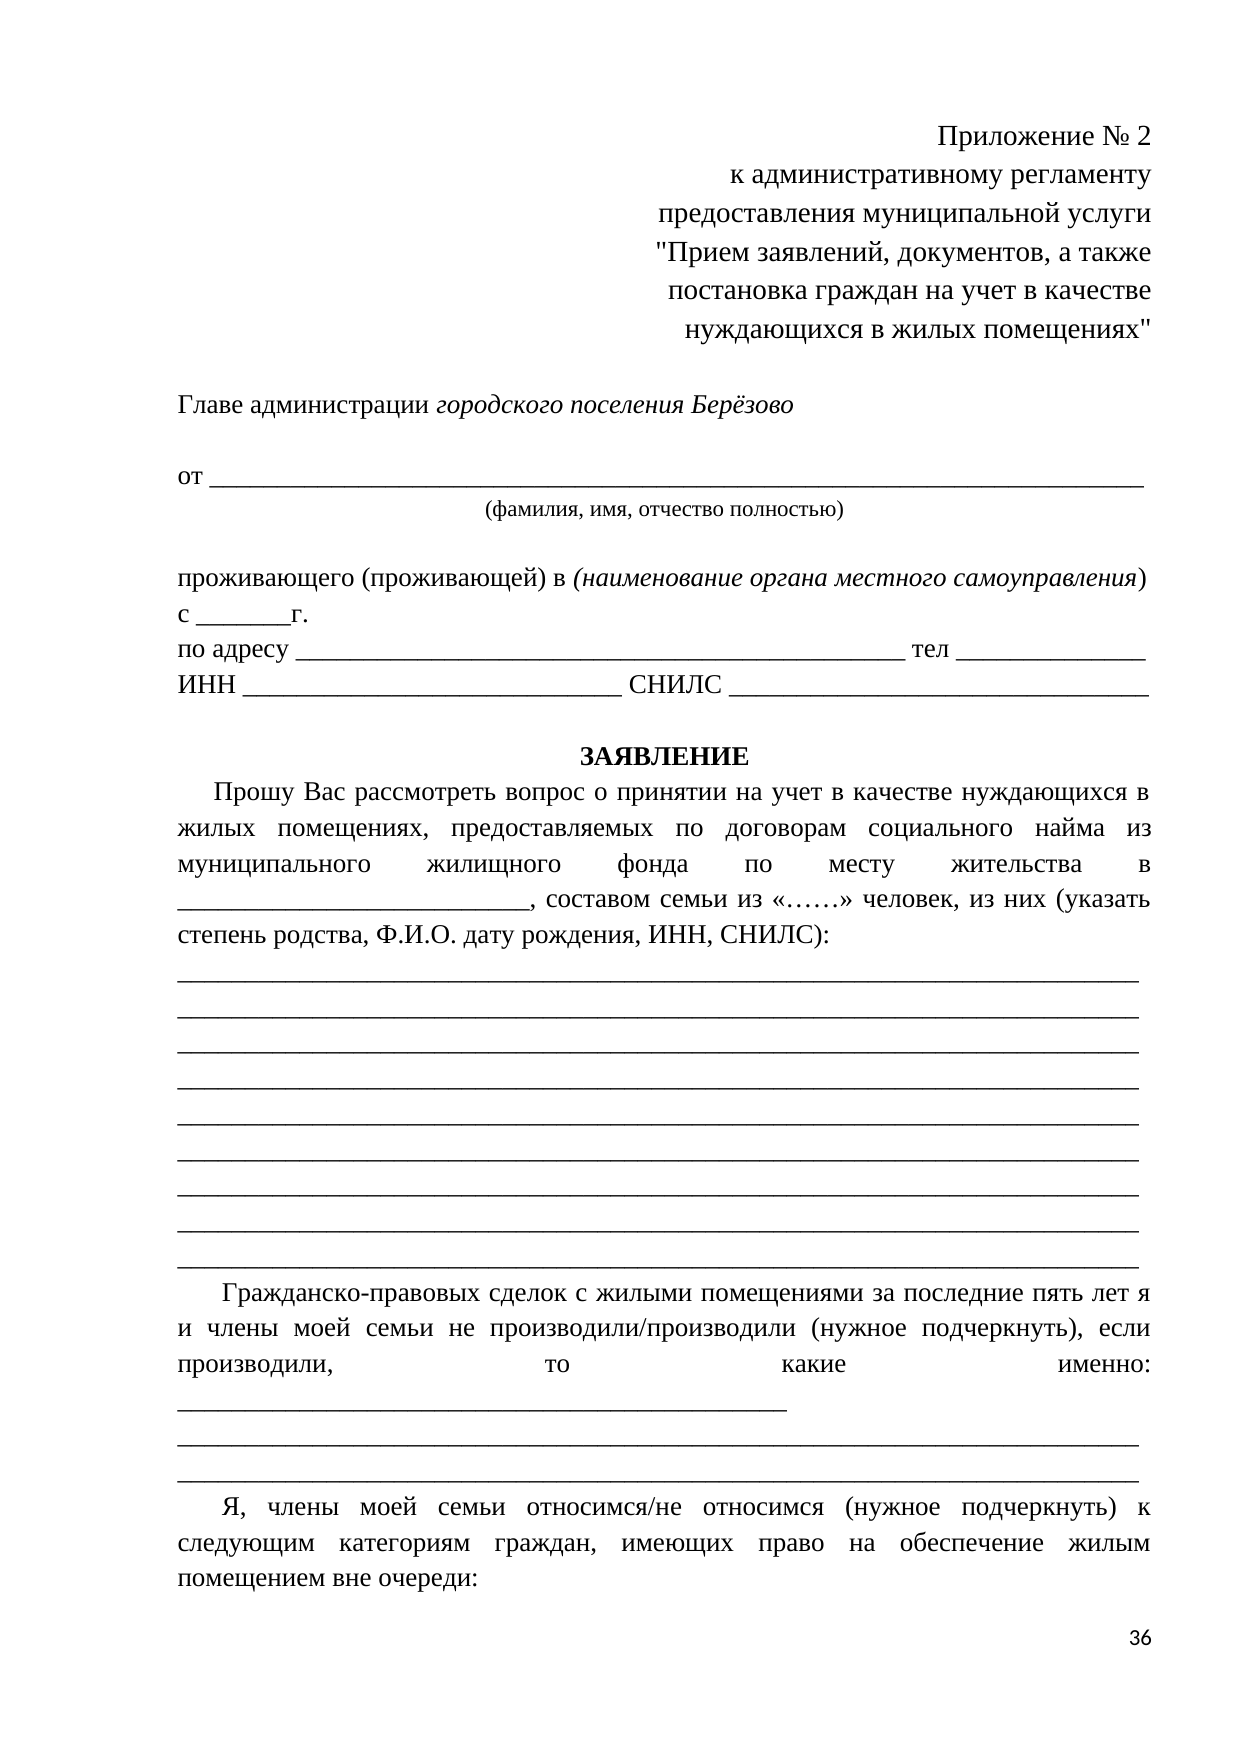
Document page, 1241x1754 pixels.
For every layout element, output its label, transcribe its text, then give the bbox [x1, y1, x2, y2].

text постановка граждан на учет в качестве [177, 272, 1152, 306]
text нуждающихся в жилых помещениях" [177, 311, 1152, 344]
text Прошу Вас рассмотреть вопрос о принятии на учет в качестве нуждающихся в жилых помещениях, предоставляемых по договорам социального найма из муниципального жилищного фонда по месту жительства в __________________________, составом семьи из «……» человек, из них (указать степень родства, Ф.И.О. дату рождения, ИНН, СНИЛС): [177, 775, 1152, 949]
text (фамилия, имя, отчество полностью) [177, 495, 1152, 521]
text проживающего (проживающей) в (наименование органа местного самоуправления) [177, 561, 1152, 592]
text от _____________________________________________________________________ [177, 459, 1152, 491]
text "Прием заявлений, документов, а также [177, 234, 1152, 267]
text предоставления муниципальной услуги [177, 195, 1152, 229]
text ______________________________________________________________________________________________________________________________________________ [177, 1204, 1152, 1271]
text ИНН ____________________________ СНИЛС _______________________________ [177, 668, 1152, 699]
text Главе администрации городского поселения Берёзово [177, 388, 1152, 419]
text с _______г. [177, 597, 1152, 628]
text ______________________________________________________________________________________________________________________________________________ [177, 1418, 1152, 1485]
text ЗАЯВЛЕНИЕ [177, 740, 1152, 771]
text Я, члены моей семьи относимся/не относимся (нужное подчеркнуть) к следующим категориям граждан, имеющих право на обеспечение жилым помещением вне очереди: [177, 1490, 1152, 1593]
text Гражданско-правовых сделок с жилыми помещениями за последние пять лет я и члены моей семьи не производили/производили (нужное подчеркнуть), если производили, то какие именно: _____________________________________________ [177, 1276, 1152, 1414]
text к административному регламенту [177, 157, 1152, 190]
text Приложение № 2 [177, 118, 1152, 152]
text по адресу _____________________________________________ тел ______________ [177, 632, 1152, 664]
text _________________________________________________________________________________________________________________________________________________________________________________________________________________________________________________________________________________________________________________________________________________________________________________________________________________________________________________________________________________________________________________ [177, 954, 1152, 1199]
